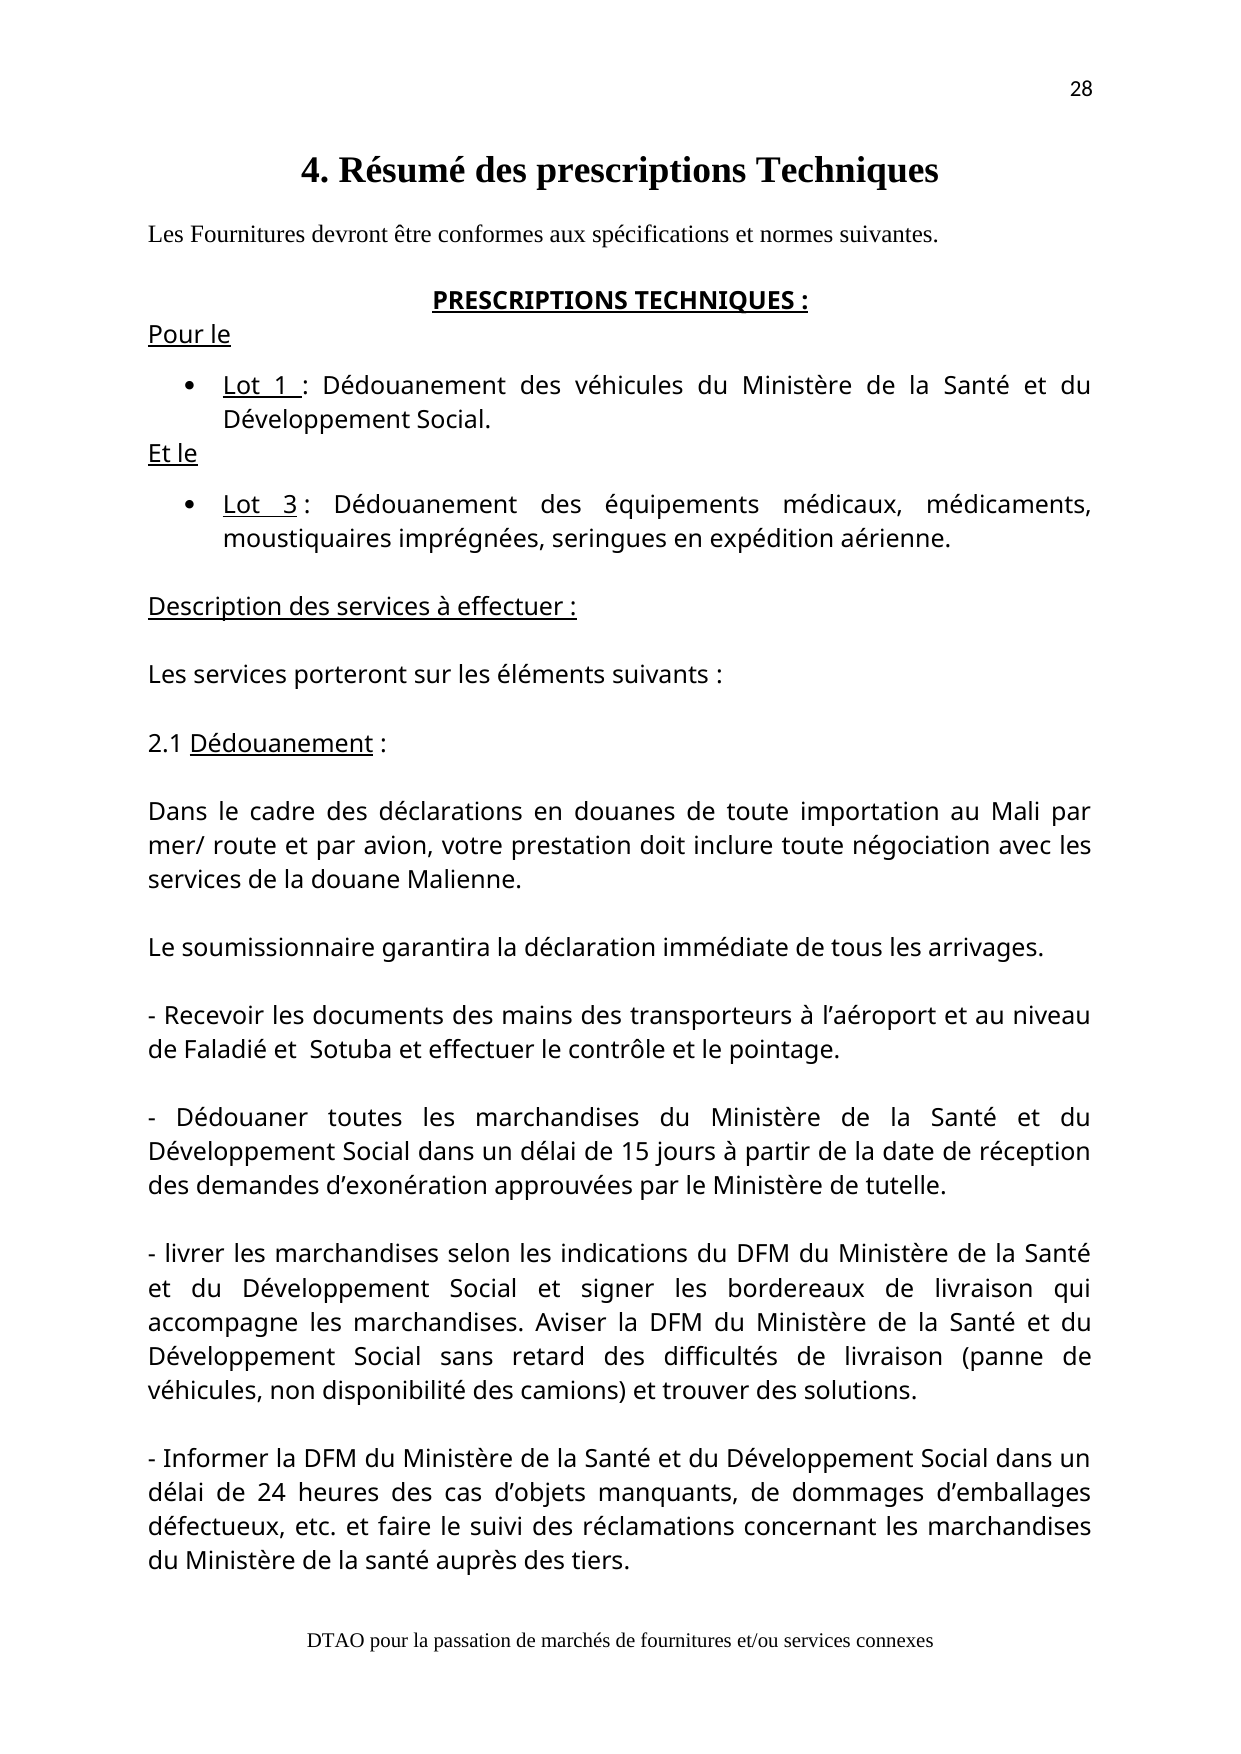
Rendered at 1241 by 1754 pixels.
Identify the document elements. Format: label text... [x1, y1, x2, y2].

text 4. Résumé des prescriptions Techniques [148, 148, 1093, 191]
text PRESCRIPTIONS TECHNIQUES : [148, 282, 1093, 316]
text Description des services à effectuer : [148, 589, 1093, 623]
text Les services porteront sur les éléments suivants : [148, 657, 1093, 691]
text 2.1 Dédouanement : [148, 725, 1093, 759]
text Et le [148, 436, 1093, 470]
text Dans le cadre des déclarations en douanes de toute importation au Mali par mer/ route et par avion, votre prestation doit inclure toute négociation avec les services de la douane Malienne. [148, 793, 1093, 896]
text - Recevoir les documents des mains des transporteurs à l’aéroport et au niveau de Faladié et Sotuba et effectuer le contrôle et le pointage. [148, 998, 1093, 1066]
text Le soumissionnaire garantira la déclaration immédiate de tous les arrivages. [148, 929, 1093, 964]
text Les Fournitures devront être conformes aux spécifications et normes suivantes. [148, 219, 1093, 248]
text - Informer la DFM du Ministère de la Santé et du Développement Social dans un délai de 24 heures des cas d’objets manquants, de dommages d’emballages défectueux, etc. et faire le suivi des réclamations concernant les marchandises du Ministère de la santé auprès des tiers. [148, 1441, 1093, 1577]
list Lot 3 : Dédouanement des équipements médicaux, médicaments, moustiquaires imprégnées, seringues en expédition aérienne. [185, 487, 1093, 555]
list Lot 1 : Dédouanement des véhicules du Ministère de la Santé et du Développement Social. [185, 367, 1093, 436]
text Pour le [148, 316, 1093, 350]
text - Dédouaner toutes les marchandises du Ministère de la Santé et du Développement Social dans un délai de 15 jours à partir de la date de réception des demandes d’exonération approuvées par le Ministère de tutelle. [148, 1100, 1093, 1202]
text - livrer les marchandises selon les indications du DFM du Ministère de la Santé et du Développement Social et signer les bordereaux de livraison qui accompagne les marchandises. Aviser la DFM du Ministère de la Santé et du Développement Social sans retard des difficultés de livraison (panne de véhicules, non disponibilité des camions) et trouver des solutions. [148, 1236, 1093, 1406]
